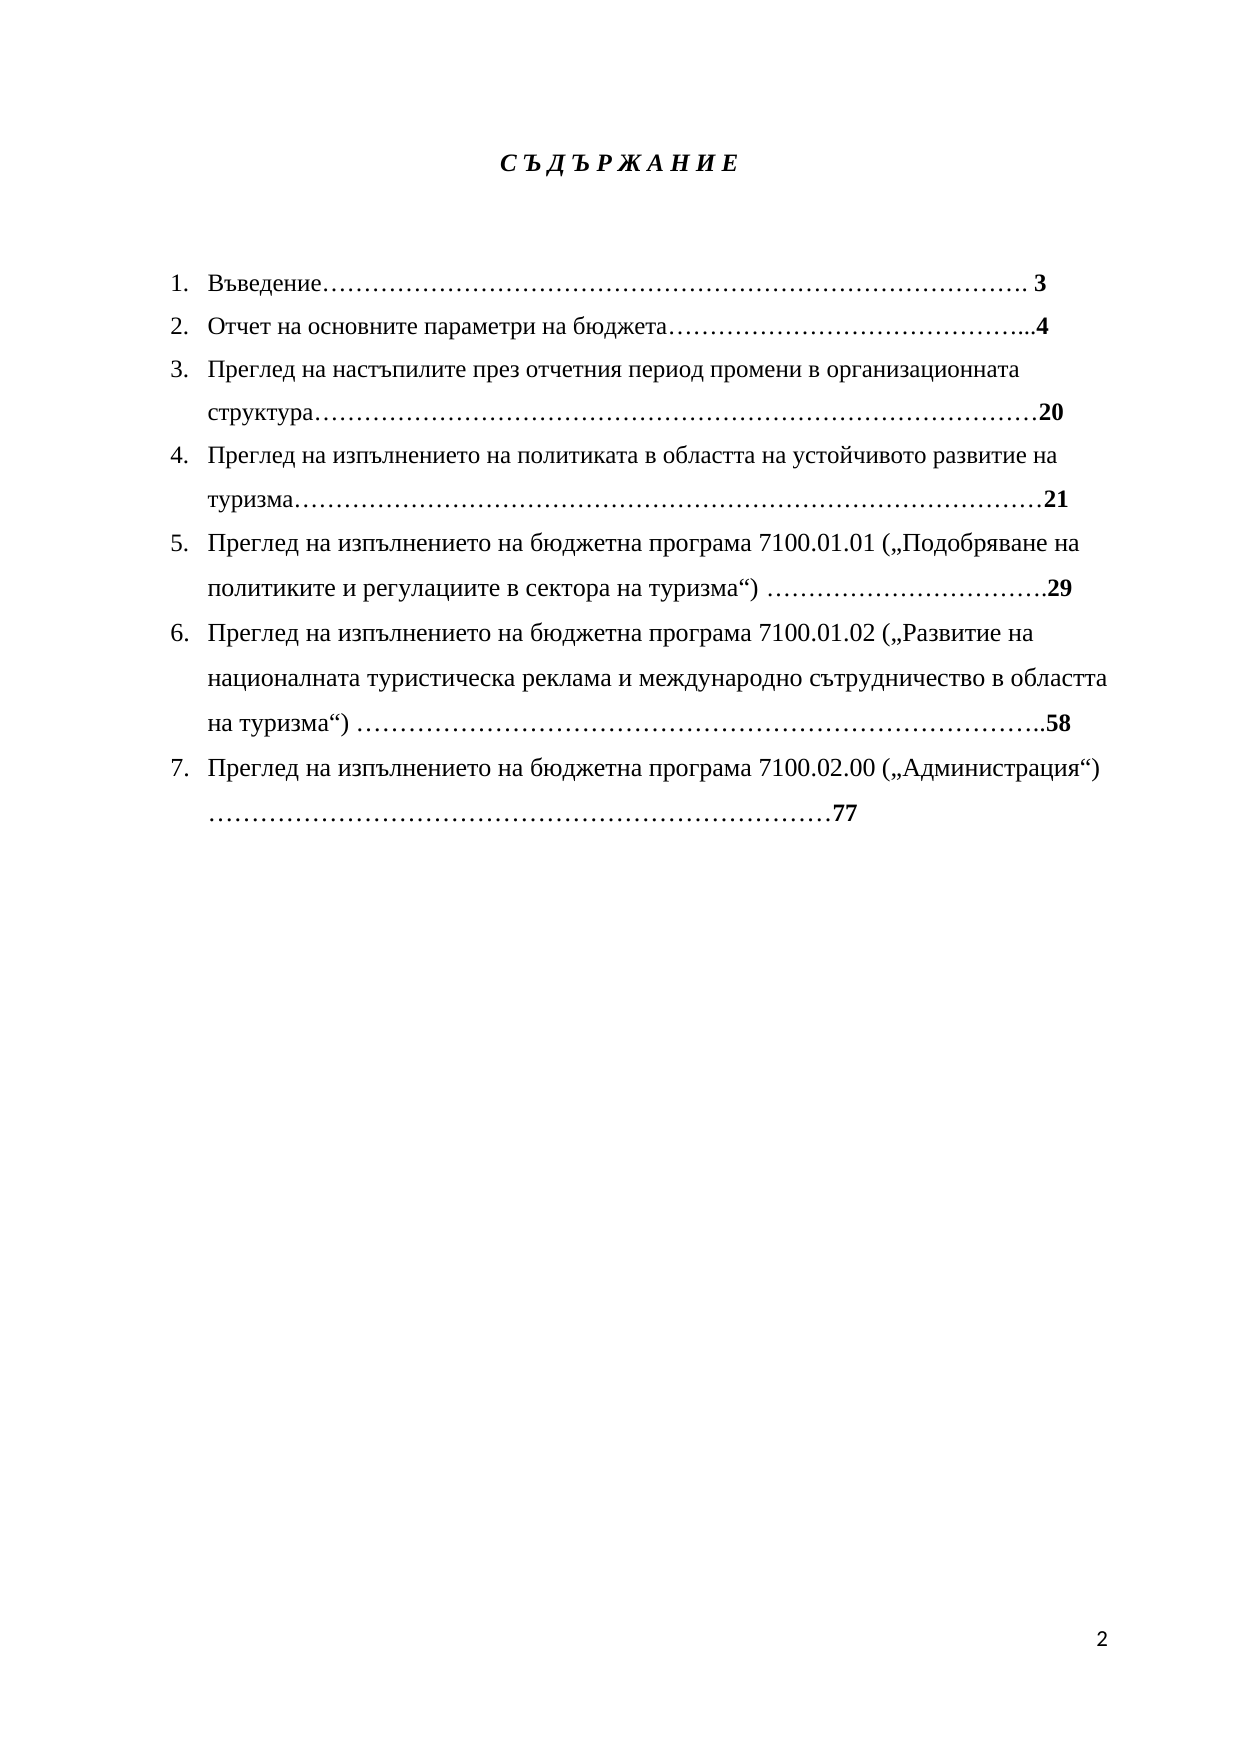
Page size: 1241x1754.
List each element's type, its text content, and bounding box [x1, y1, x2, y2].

list Отчет на основните параметри на бюджета……………………………………...4 [170, 311, 1107, 340]
list Преглед на изпълнението на бюджетна програма 7100.01.02 („Развитие на националната туристическа реклама и международно сътрудничество в областта на туризма“) ……………………………………………………………………..58 [170, 617, 1122, 737]
list Преглед на настъпилите през отчетния период промени в организационната структура……………………………………………………………………………20 [170, 354, 1107, 426]
list Преглед на изпълнението на бюджетна програма 7100.01.01 („Подобряване на политиките и регулациите в сектора на туризма“) …………………………….29 [170, 527, 1107, 602]
text С Ъ Д Ъ Р Ж А Н И Е [133, 148, 1107, 177]
list Преглед на изпълнението на бюджетна програма 7100.02.00 („Администрация“)………………………………………………………………77 [170, 752, 1122, 827]
list Преглед на изпълнението на политиката в областта на устойчивото развитие на туризма………………………………………………………………………………21 [170, 441, 1107, 512]
list Въведение…………………………………………………………………………. 3 [170, 268, 1107, 297]
